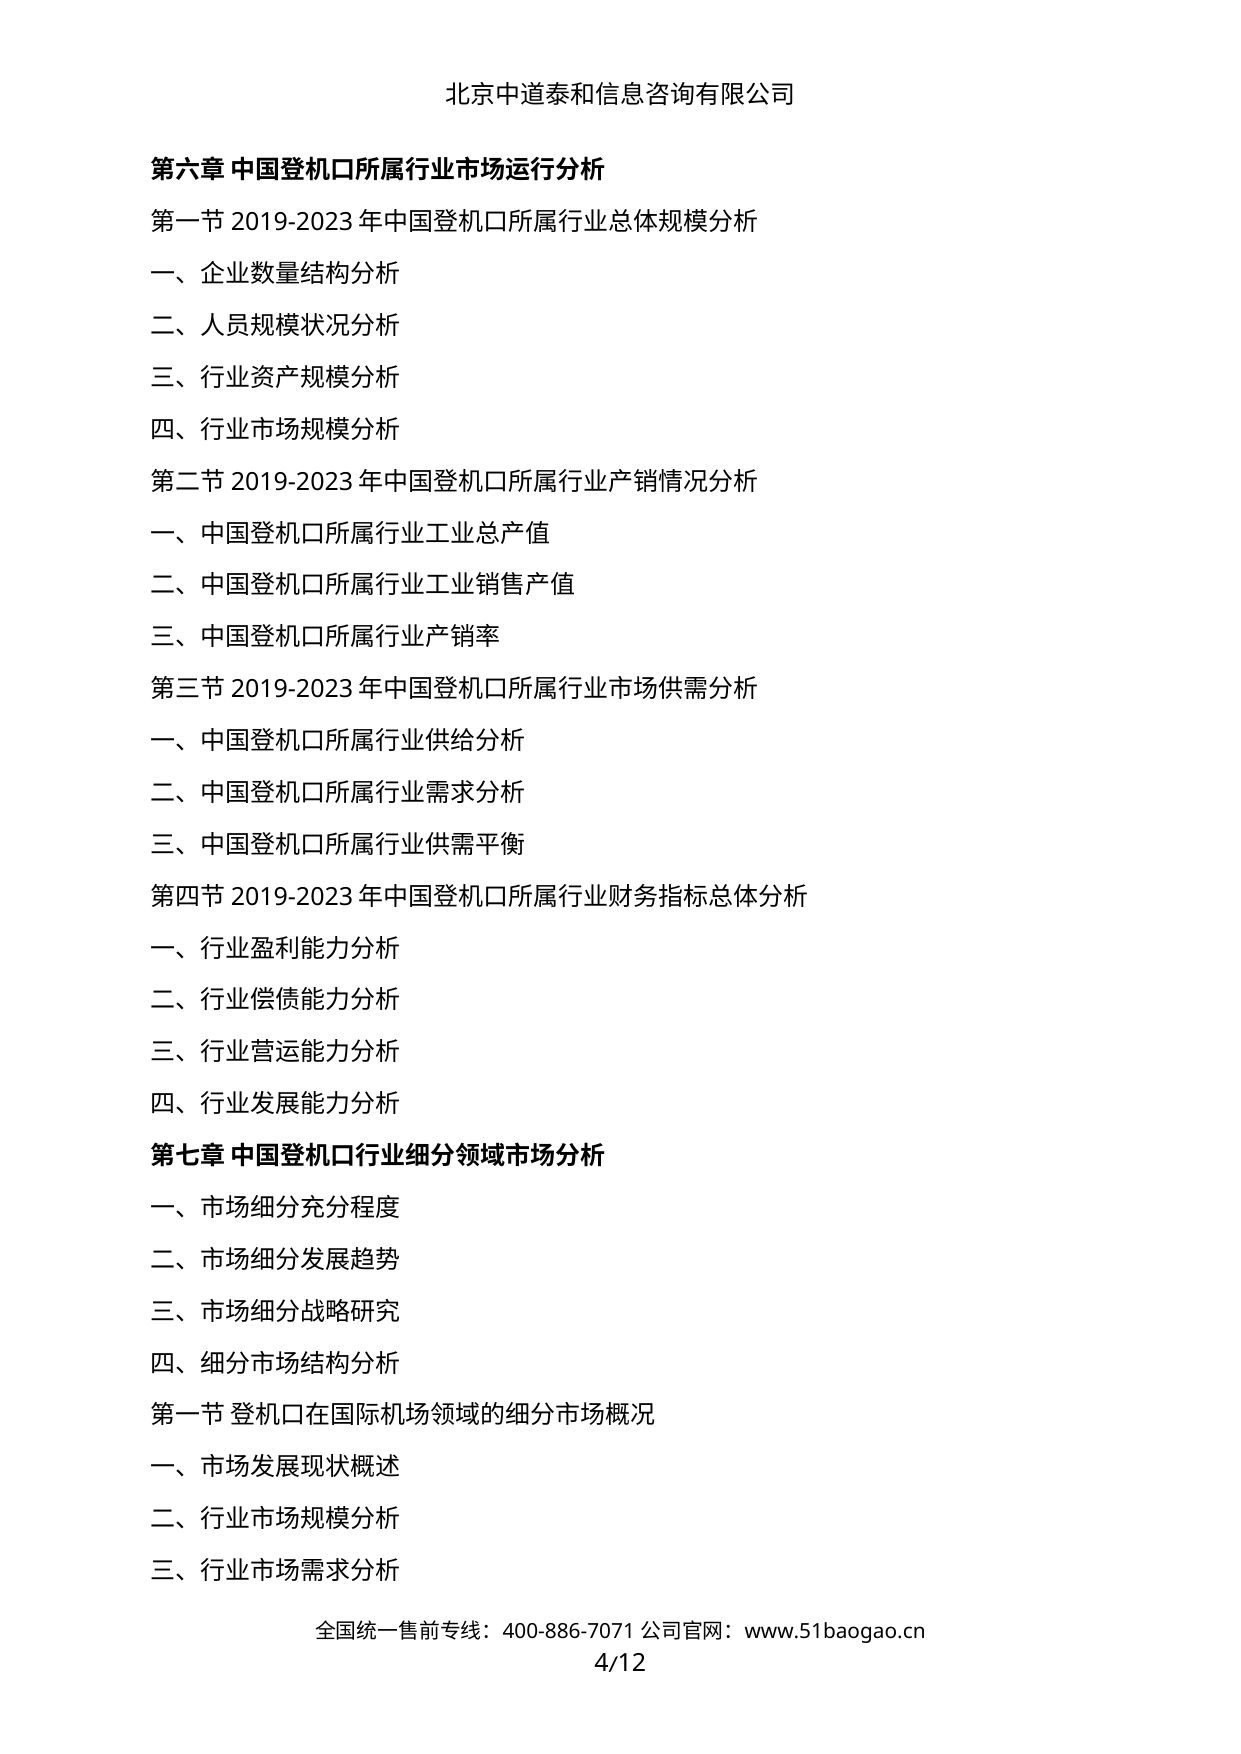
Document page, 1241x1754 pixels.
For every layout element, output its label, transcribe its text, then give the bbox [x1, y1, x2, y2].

text 三、中国登机口所属行业产销率 [150, 617, 1090, 653]
text 第四节 2019-2023年中国登机口所属行业财务指标总体分析 [150, 876, 1090, 912]
text 四、细分市场结构分析 [150, 1343, 1090, 1379]
text 一、中国登机口所属行业工业总产值 [150, 513, 1090, 549]
text 一、行业盈利能力分析 [150, 928, 1090, 964]
text 三、行业市场需求分析 [150, 1551, 1090, 1587]
text 三、市场细分战略研究 [150, 1291, 1090, 1327]
text 二、人员规模状况分析 [150, 306, 1090, 342]
text 二、中国登机口所属行业工业销售产值 [150, 565, 1090, 601]
text 二、行业市场规模分析 [150, 1499, 1090, 1535]
text 一、中国登机口所属行业供给分析 [150, 721, 1090, 757]
text 三、行业营运能力分析 [150, 1032, 1090, 1068]
text 第一节 2019-2023年中国登机口所属行业总体规模分析 [150, 202, 1090, 238]
text 第三节 2019-2023年中国登机口所属行业市场供需分析 [150, 669, 1090, 705]
text 二、行业偿债能力分析 [150, 980, 1090, 1016]
text 四、行业发展能力分析 [150, 1084, 1090, 1120]
text 一、企业数量结构分析 [150, 254, 1090, 290]
text 二、中国登机口所属行业需求分析 [150, 772, 1090, 809]
text 第六章 中国登机口所属行业市场运行分析 [150, 150, 1090, 186]
text 一、市场细分充分程度 [150, 1187, 1090, 1224]
text 二、市场细分发展趋势 [150, 1239, 1090, 1276]
text 四、行业市场规模分析 [150, 409, 1090, 446]
text 第二节 2019-2023年中国登机口所属行业产销情况分析 [150, 461, 1090, 497]
text 第一节 登机口在国际机场领域的细分市场概况 [150, 1395, 1090, 1431]
text 一、市场发展现状概述 [150, 1447, 1090, 1483]
text 第七章 中国登机口行业细分领域市场分析 [150, 1136, 1090, 1172]
text 三、行业资产规模分析 [150, 357, 1090, 394]
text 三、中国登机口所属行业供需平衡 [150, 824, 1090, 861]
